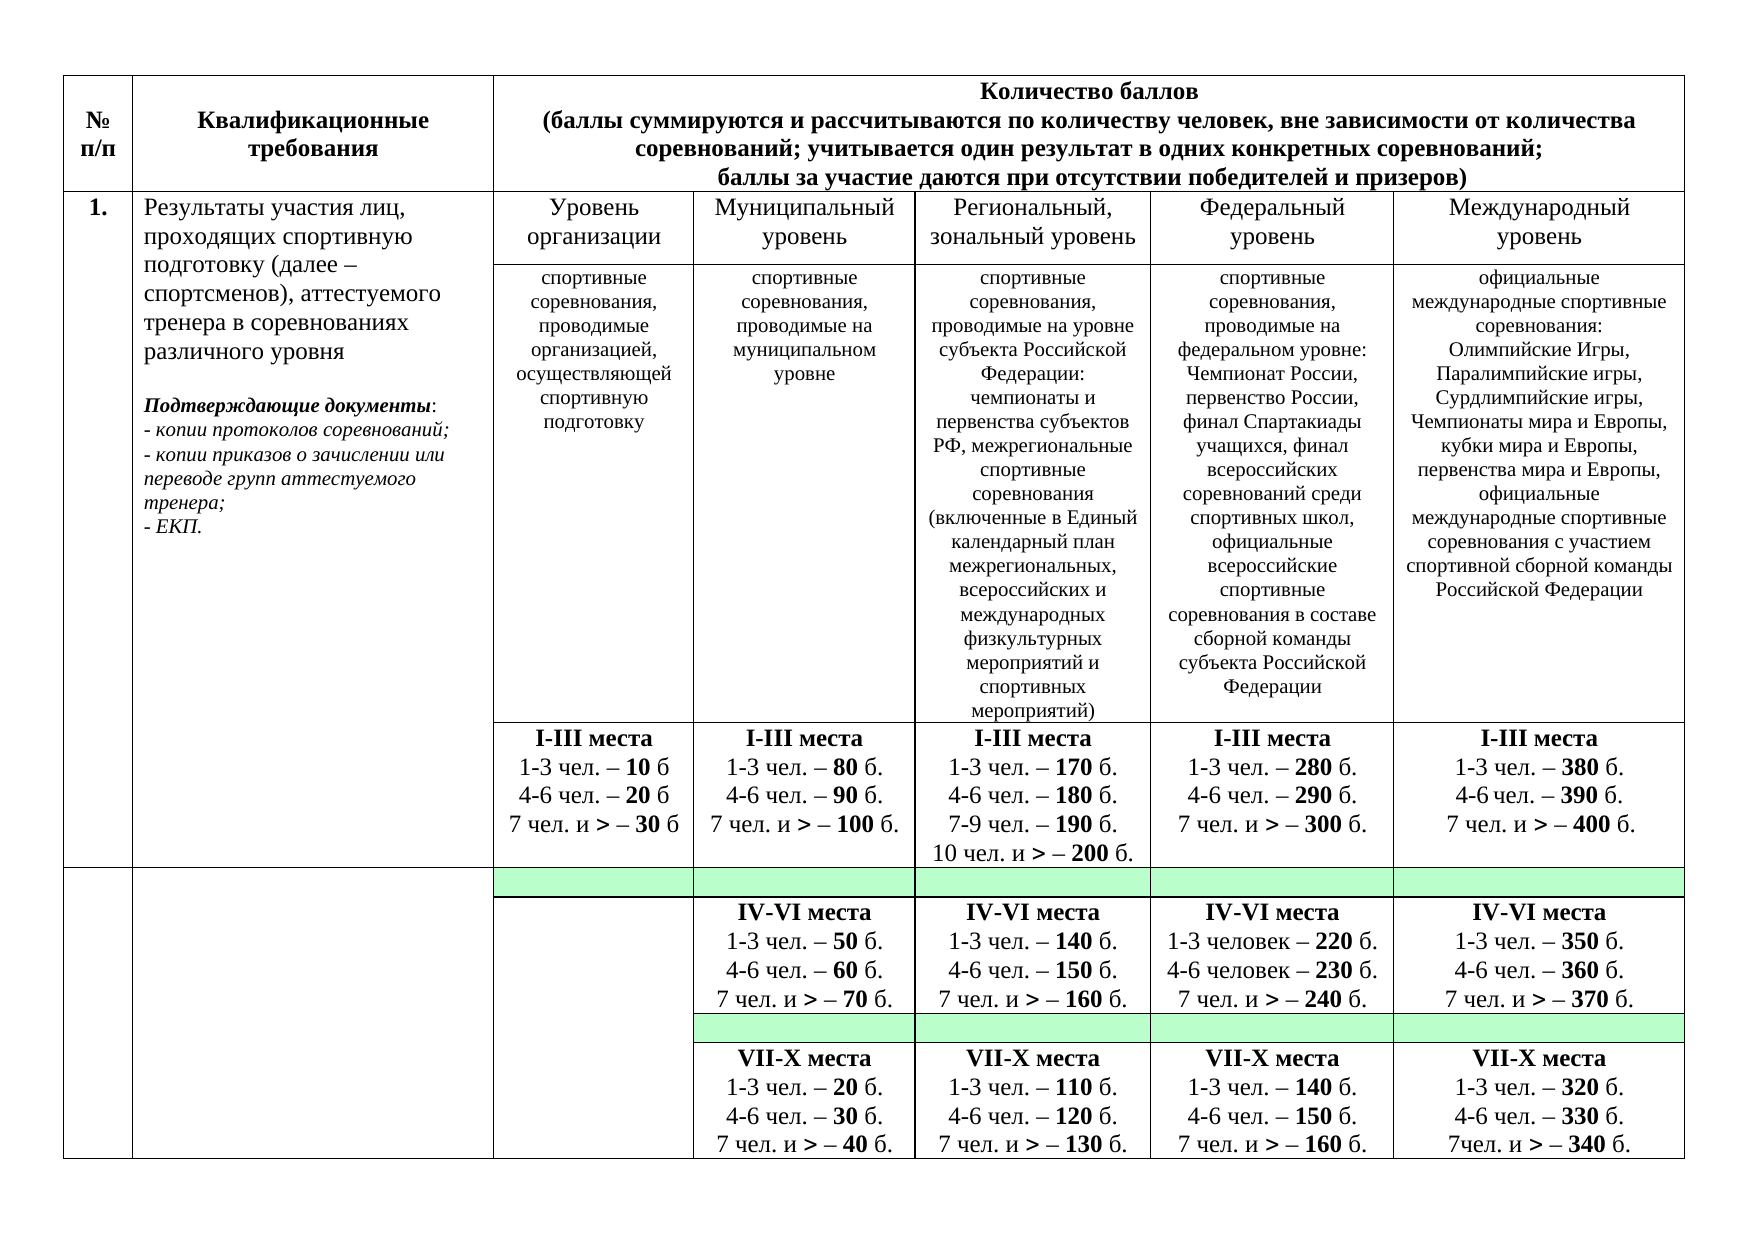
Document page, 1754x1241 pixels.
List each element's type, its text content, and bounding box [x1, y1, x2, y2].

table_cell Результаты участия лиц, проходящих спортивную подготовку (далее – спортсменов), аттестуемого тренера в соревнованиях различного уровня Подтверждающие документы: - копии протоколов соревнований; - копии приказов о зачислении или переводе групп аттестуемого тренера; - ЕКП. [133, 192, 493, 867]
table_cell Уровень организации [494, 192, 693, 263]
table_cell Международный уровень [1394, 192, 1684, 263]
table_cell спортивные соревнования, проводимые организацией, осуществляющей спортивную подготовку [494, 265, 693, 722]
table_cell Муниципальный уровень [694, 192, 914, 263]
table_cell VII-Х места 1-3 чел. – 20 б. 4-6 чел. – 30 б. 7 чел. и – 40 б. [694, 1043, 914, 1158]
table_cell официальные международные спортивные соревнования: Олимпийские Игры, Паралимпийские игры, Сурдлимпийские игры, Чемпионаты мира и Европы, кубки мира и Европы, первенства мира и Европы, официальные международные спортивные соревнования с участием спортивной сборной команды Российской Федерации [1394, 265, 1684, 722]
table_cell [64, 868, 132, 1158]
table_cell I-III места 1-3 чел. – 380 б. чел. – 390 б. 7 чел. и – 400 б. [1394, 723, 1684, 867]
table_cell [1151, 1014, 1393, 1042]
table_cell I-III места 1-3 чел. – 170 б. 4-6 чел. – 180 б. 7-9 чел. – 190 б. 10 чел. и – 200 б. [916, 723, 1150, 867]
table_cell спортивные соревнования, проводимые на уровне субъекта Российской Федерации: чемпионаты и первенства субъектов РФ, межрегиональные спортивные соревнования (включенные в Единый календарный план межрегиональных, всероссийских и международных физкультурных мероприятий и спортивных мероприятий) [916, 265, 1150, 722]
table_cell 1. [64, 192, 132, 867]
table_cell [133, 868, 493, 1158]
table_header Количество баллов (баллы суммируются и рассчитываются по количеству человек, вне зависимости от количества соревнований; учитывается один результат в одних конкретных соревнований; баллы за участие даются при отсутствии победителей и призеров) [494, 76, 1684, 191]
table_cell I-III места 1-3 чел. – 10 б 4-6 чел. – 20 б 7 чел. и – 30 б [494, 723, 693, 867]
table_cell [694, 868, 914, 896]
table_cell Региональный, зональный уровень [916, 192, 1150, 263]
table_cell спортивные соревнования, проводимые на федеральном уровне: Чемпионат России, первенство России, финал Спартакиады учащихся, финал всероссийских соревнований среди спортивных школ, официальные всероссийские спортивные соревнования в составе сборной команды субъекта Российской Федерации [1151, 265, 1393, 722]
table_cell IV-VI места 1-3 чел. – 50 б. 4-6 чел. – 60 б. 7 чел. и – 70 б. [694, 898, 914, 1012]
table_cell [694, 1014, 914, 1042]
table_cell Федеральный уровень [1151, 192, 1393, 263]
table_cell [494, 898, 693, 1158]
table_cell [916, 868, 1150, 896]
table_cell IV-VI места 1-3 чел. – 140 б. 4-6 чел. – 150 б. 7 чел. и – 160 б. [916, 898, 1150, 1012]
table_cell [1394, 868, 1684, 896]
table_cell IV-VI места 1-3 чел. – 350 б. 4-6 чел. – 360 б. 7 чел. и – 370 б. [1394, 898, 1684, 1012]
table_cell I-III места 1-3 чел. – 80 б. 4-6 чел. – 90 б. 7 чел. и – 100 б. [694, 723, 914, 867]
table_cell I-III места 1-3 чел. – 280 б. 4-6 чел. – 290 б. 7 чел. и – 300 б. [1151, 723, 1393, 867]
table_cell [1394, 1014, 1684, 1042]
table_cell [916, 1014, 1150, 1042]
table_header № п/п [64, 76, 132, 191]
table_cell спортивные соревнования, проводимые на муниципальном уровне [694, 265, 914, 722]
table_cell VII-Х места 1-3 чел. – 140 б. 4-6 чел. – 150 б. 7 чел. и – 160 б. [1151, 1043, 1393, 1158]
table_cell [494, 868, 693, 896]
table_cell VII-Х места 1-3 чел. – 110 б. 4-6 чел. – 120 б. 7 чел. и – 130 б. [916, 1043, 1150, 1158]
table_header Квалификационные требования [133, 76, 493, 191]
table_cell IV-VI места 1-3 человек – 220 б. 4-6 человек – 230 б. 7 чел. и – 240 б. [1151, 898, 1393, 1012]
table_cell [1151, 868, 1393, 896]
table_cell VII-Х места 1-3 чел. – 320 б. 4-6 чел. – 330 б. 7чел. и – 340 б. [1394, 1043, 1684, 1158]
